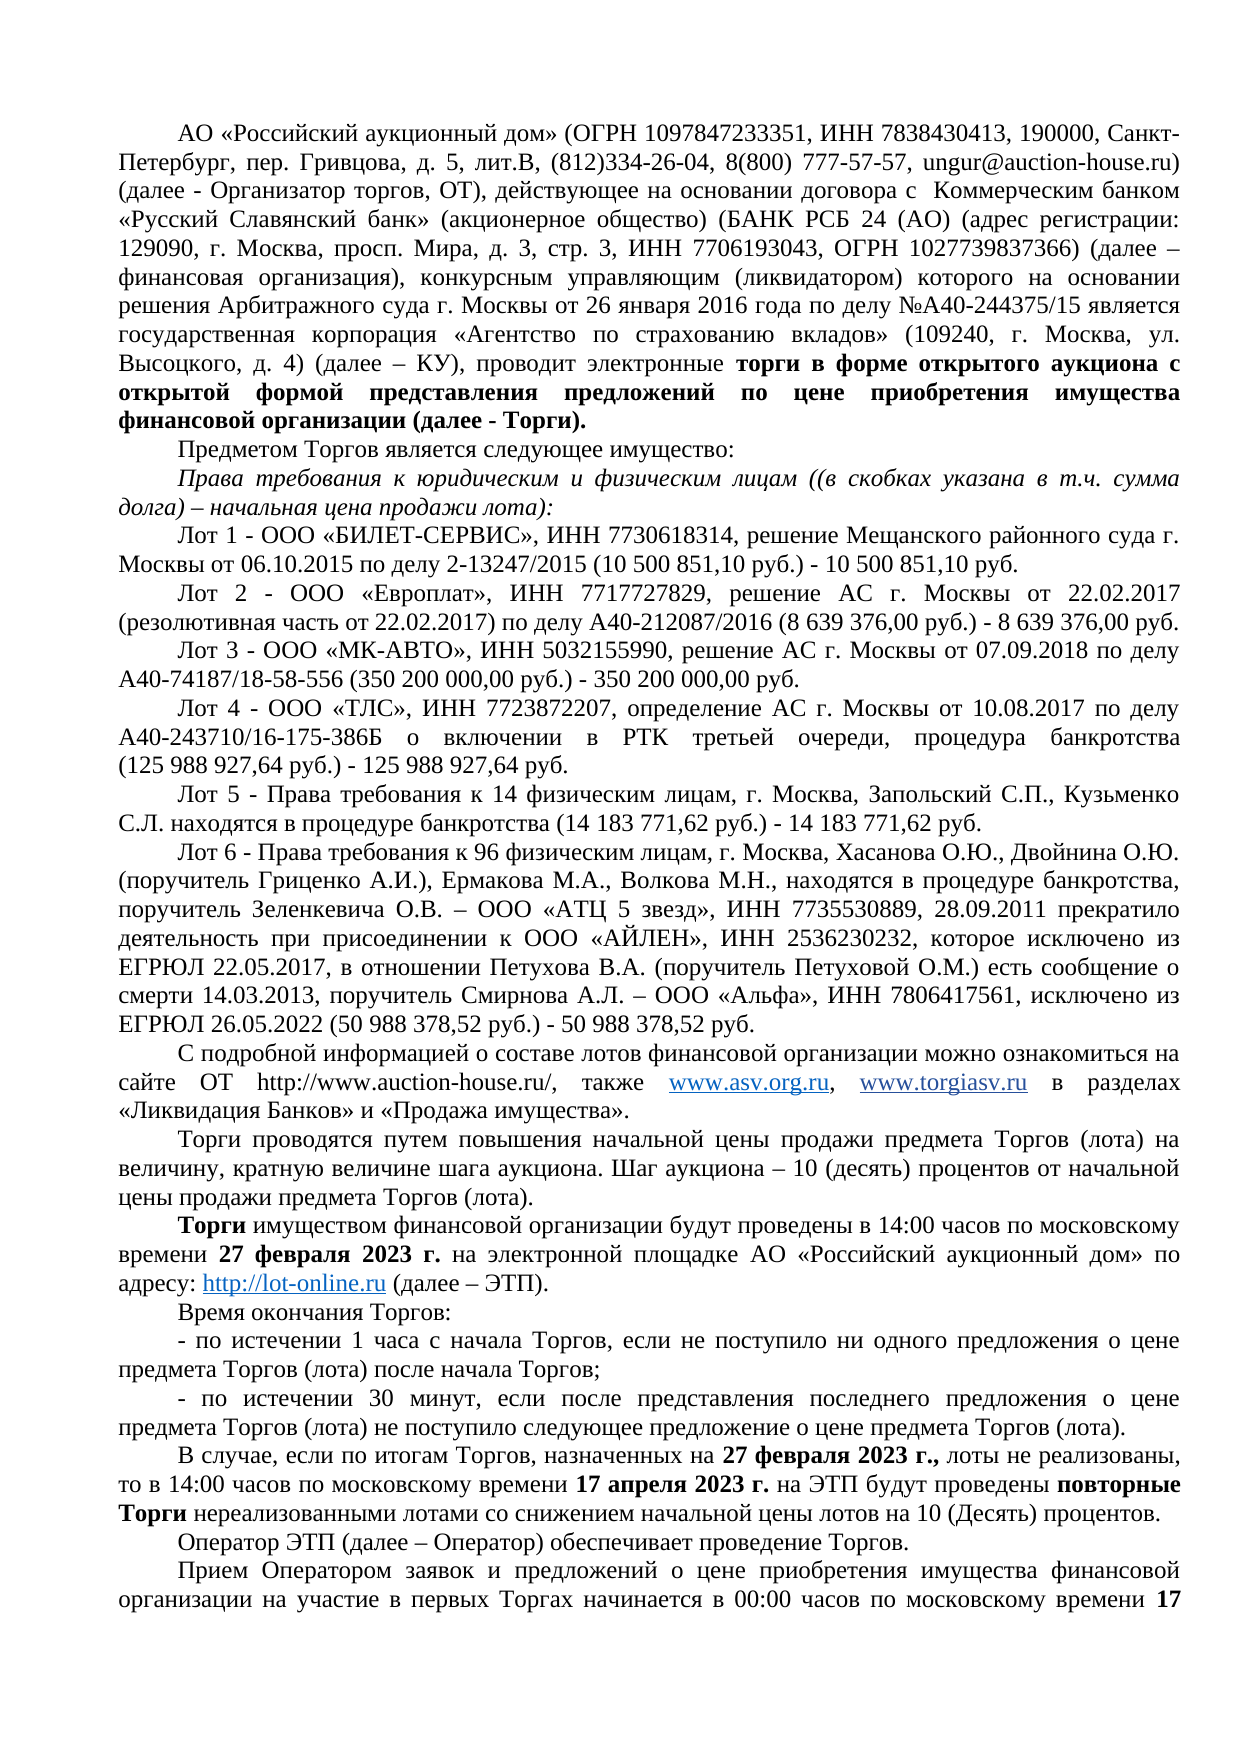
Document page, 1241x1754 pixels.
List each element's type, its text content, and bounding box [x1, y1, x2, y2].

text В случае, если по итогам Торгов, назначенных на 27 февраля 2023 г., лоты не реализованы, то в 14:00 часов по московскому времени 17 апреля 2023 г. на ЭТП будут проведены повторные Торги нереализованными лотами со снижением начальной цены лотов на 10 (Десять) процентов. [118, 1441, 1181, 1527]
text Торги имуществом финансовой организации будут проведены в 14:00 часов по московскому времени 27 февраля 2023 г. на электронной площадке АО «Российский аукционный дом» по адресу: http://lot-online.ru (далее – ЭТП). [118, 1211, 1181, 1297]
text Лот 2 - ООО «Европлат», ИНН 7717727829, решение АС г. Москвы от 22.02.2017 (резолютивная часть от 22.02.2017) по делу А40-212087/2016 (8 639 376,00 руб.) - 8 639 376,00 руб. [118, 578, 1181, 636]
text Лот 3 - ООО «МК-АВТО», ИНН 5032155990, решение АС г. Москвы от 07.09.2018 по делу А40-74187/18-58-556 (350 200 000,00 руб.) - 350 200 000,00 руб. [118, 636, 1181, 693]
text - по истечении 30 минут, если после представления последнего предложения о цене предмета Торгов (лота) не поступило следующее предложение о цене предмета Торгов (лота). [118, 1383, 1181, 1441]
text Предметом Торгов является следующее имущество: [118, 434, 1181, 463]
text - по истечении 1 часа с начала Торгов, если не поступило ни одного предложения о цене предмета Торгов (лота) после начала Торгов; [118, 1326, 1181, 1383]
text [118, 1556, 1181, 1613]
text Права требования к юридическим и физическим лицам ((в скобках указана в т.ч. сумма долга) – начальная цена продажи лота): [118, 463, 1181, 521]
text Время окончания Торгов: [118, 1297, 1181, 1326]
text Лот 5 - Права требования к 14 физическим лицам, г. Москва, Запольский С.П., Кузьменко С.Л. находятся в процедуре банкротства (14 183 771,62 руб.) - 14 183 771,62 руб. [118, 779, 1181, 837]
text Торги проводятся путем повышения начальной цены продажи предмета Торгов (лота) на величину, кратную величине шага аукциона. Шаг аукциона – 10 (десять) процентов от начальной цены продажи предмета Торгов (лота). [118, 1124, 1181, 1211]
text Лот 6 - Права требования к 96 физическим лицам, г. Москва, Хасанова О.Ю., Двойнина О.Ю. (поручитель Гриценко А.И.), Ермакова М.А., Волкова М.Н., находятся в процедуре банкротства, поручитель Зеленкевича О.В. – ООО «АТЦ 5 звезд», ИНН 7735530889, 28.09.2011 прекратило деятельность при присоединении к ООО «АЙЛЕН», ИНН 2536230232, которое исключено из ЕГРЮЛ 22.05.2017, в отношении Петухова В.А. (поручитель Петуховой О.М.) есть сообщение о смерти 14.03.2013, поручитель Смирнова А.Л. – ООО «Альфа», ИНН 7806417561, исключено из ЕГРЮЛ 26.05.2022 (50 988 378,52 руб.) - 50 988 378,52 руб. [118, 837, 1181, 1038]
text Лот 1 - ООО «БИЛЕТ-СЕРВИС», ИНН 7730618314, решение Мещанского районного суда г. Москвы от 06.10.2015 по делу 2-13247/2015 (10 500 851,10 руб.) - 10 500 851,10 руб. [118, 521, 1181, 578]
text АО «Российский аукционный дом» (ОГРН 1097847233351, ИНН 7838430413, 190000, Санкт-Петербург, пер. Гривцова, д. 5, лит.В, (812)334-26-04, 8(800) 777-57-57, ungur@auction-house.ru) (далее - Организатор торгов, ОТ), действующее на основании договора с Коммерческим банком «Русский Славянский банк» (акционерное общество) (БАНК РСБ 24 (АО) (адрес регистрации: 129090, г. Москва, просп. Мира, д. 3, стр. 3, ИНН 7706193043, ОГРН 1027739837366) (далее – финансовая организация), конкурсным управляющим (ликвидатором) которого на основании решения Арбитражного суда г. Москвы от 26 января 2016 года по делу №А40-244375/15 является государственная корпорация «Агентство по страхованию вкладов» (109240, г. Москва, ул. Высоцкого, д. 4) (далее – КУ), проводит электронные торги в форме открытого аукциона с открытой формой представления предложений по цене приобретения имущества финансовой организации (далее - Торги). [118, 118, 1181, 434]
text С подробной информацией о составе лотов финансовой организации можно ознакомиться на сайте ОТ http://www.auction-house.ru/, также www.asv.org.ru, www.torgiasv.ru в разделах «Ликвидация Банков» и «Продажа имущества». [118, 1038, 1181, 1124]
text Лот 4 - ООО «ТЛС», ИНН 7723872207, определение АС г. Москвы от 10.08.2017 по делу А40-243710/16-175-386Б о включении в РТК третьей очереди, процедура банкротства (125 988 927,64 руб.) - 125 988 927,64 руб. [118, 693, 1181, 779]
text Оператор ЭТП (далее – Оператор) обеспечивает проведение Торгов. [118, 1527, 1181, 1556]
